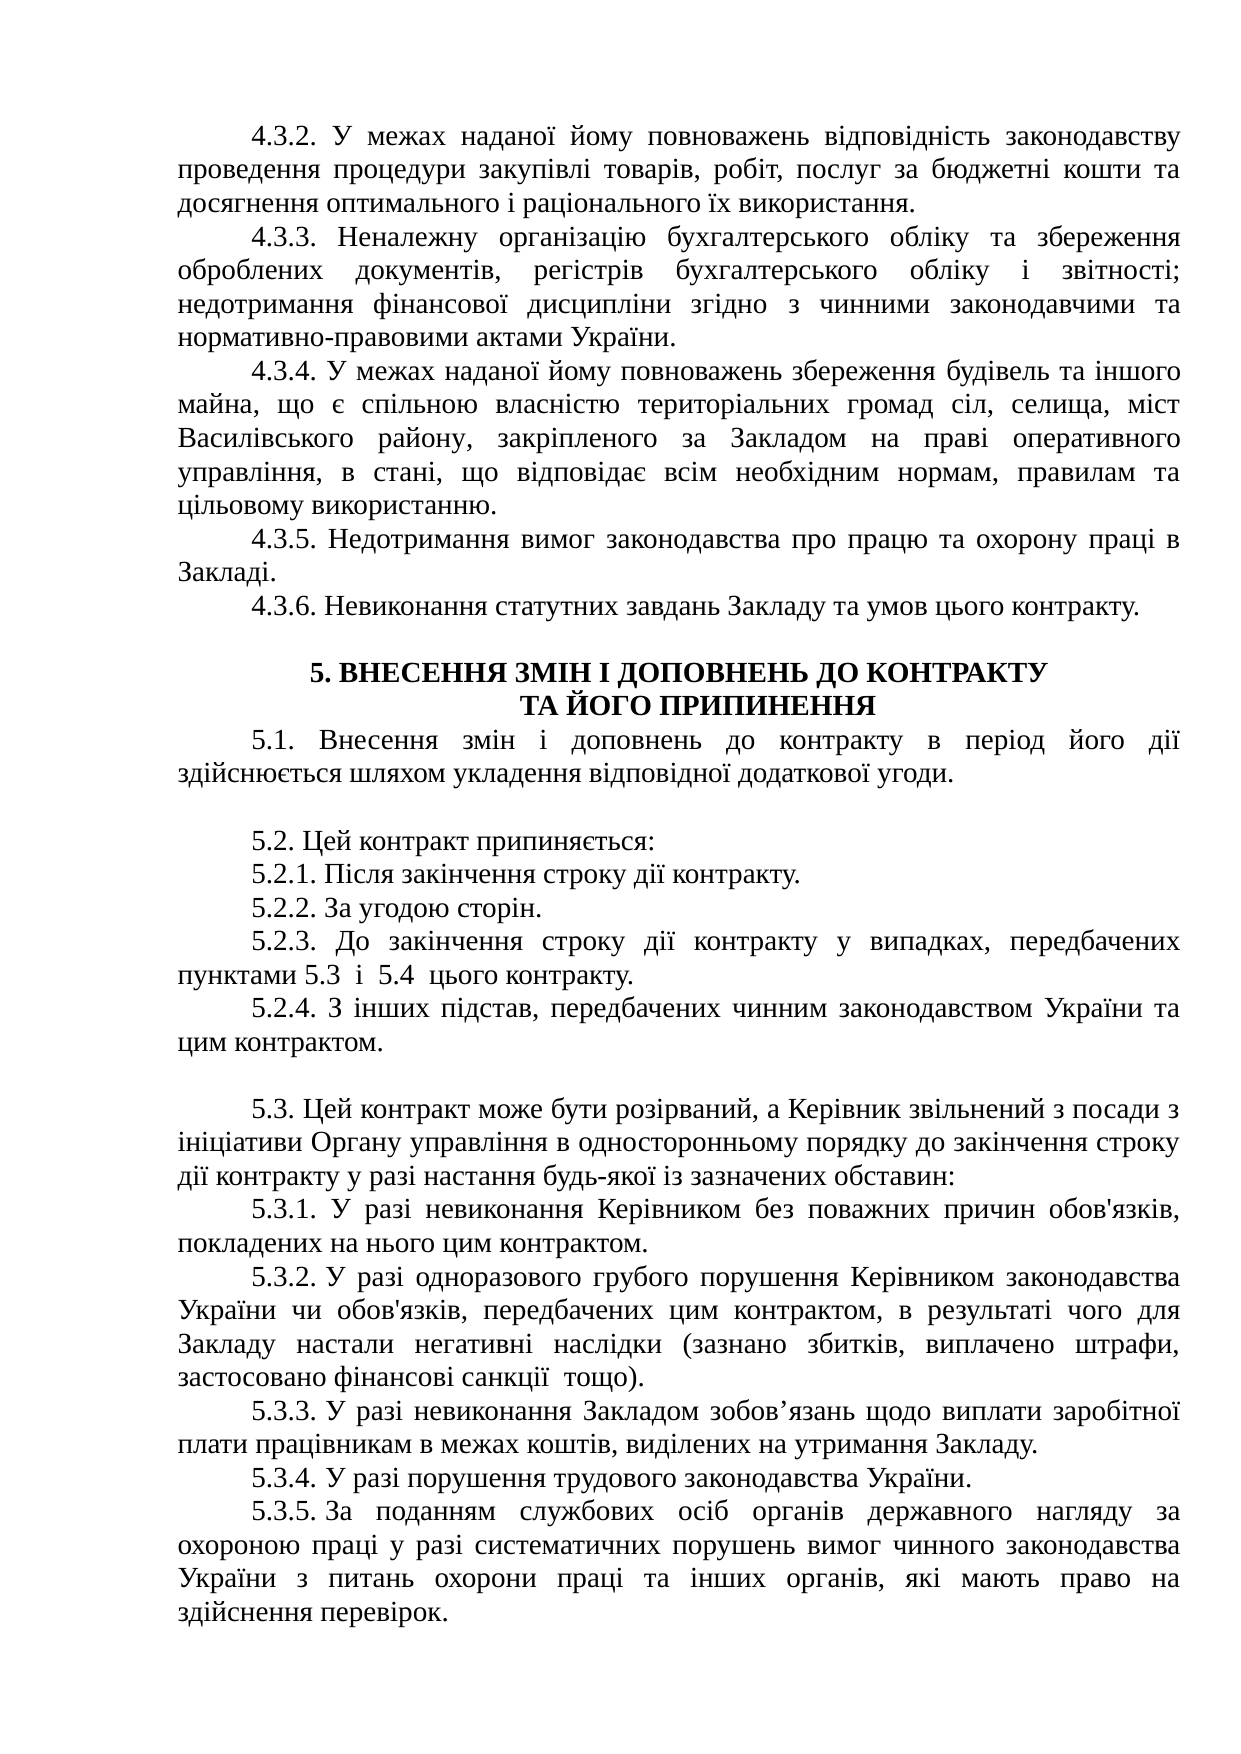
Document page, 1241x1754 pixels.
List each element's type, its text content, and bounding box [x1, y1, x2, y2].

text 5.2. Цей контракт припиняється: [177, 823, 1181, 856]
text 5.2.3. До закінчення строку дії контракту у випадках, передбачених пунктами 5.3 і 5.4 цього контракту. [177, 923, 1181, 990]
text 5.3.4. У разі порушення трудового законодавства України. [177, 1460, 1181, 1493]
text 4.3.3. Неналежну організацію бухгалтерського обліку та збереження оброблених документів, регістрів бухгалтерського обліку і звітності; недотримання фінансової дисципліни згідно з чинними законодавчими та нормативно-правовими актами України. [177, 219, 1181, 353]
text 4.3.2. У межах наданої йому повноважень відповідність законодавству проведення процедури закупівлі товарів, робіт, послуг за бюджетні кошти та досягнення оптимального і раціонального їх використання. [177, 118, 1181, 219]
text 5.3.5. За поданням службових осіб органів державного нагляду за охороною праці у разі систематичних порушень вимог чинного законодавства України з питань охорони праці та інших органів, які мають право на здійснення перевірок. [177, 1493, 1181, 1628]
text ТА ЙОГО ПРИПИНЕННЯ [215, 688, 1181, 722]
text 5.1. Внесення змін і доповнень до контракту в період його дії здійснюється шляхом укладення відповідної додаткової угоди. [177, 722, 1181, 789]
text 4.3.6. Невиконання статутних завдань Закладу та умов цього контракту. [177, 588, 1181, 621]
text 5.2.1. Після закінчення строку дії контракту. [177, 856, 1181, 890]
text 4.3.4. У межах наданої йому повноважень збереження будівель та іншого майна, що є спільною власністю територіальних громад сіл, селища, міст Василівського району, закріпленого за Закладом на праві оперативного управління, в стані, що відповідає всім необхідним нормам, правилам та цільовому використанню. [177, 353, 1181, 521]
text 4.3.5. Недотримання вимог законодавства про працю та охорону праці в Закладі. [177, 521, 1181, 588]
text 5.3.2. У разі одноразового грубого порушення Керівником законодавства України чи обов'язків, передбачених цим контрактом, в результаті чого для Закладу настали негативні наслідки (зазнано збитків, виплачено штрафи, застосовано фінансові санкції тощо). [177, 1259, 1181, 1393]
text 5.3.3. У разі невиконання Закладом зобов’язань щодо виплати заробітної плати працівникам в межах коштів, виділених на утримання Закладу. [177, 1393, 1181, 1460]
text 5. ВНЕСЕННЯ ЗМІН І ДОПОВНЕНЬ ДО КОНТРАКТУ [177, 655, 1181, 688]
text 5.2.4. З інших підстав, передбачених чинним законодавством України та цим контрактом. [177, 990, 1181, 1057]
text 5.3.1. У разі невиконання Керівником без поважних причин обов'язків, покладених на нього цим контрактом. [177, 1192, 1181, 1259]
text 5.2.2. За угодою сторін. [177, 890, 1181, 923]
text 5.3. Цей контракт може бути розірваний, а Керівник звільнений з посади з ініціативи Органу управління в односторонньому порядку до закінчення строку дії контракту у разі настання будь-якої із зазначених обставин: [177, 1091, 1181, 1192]
